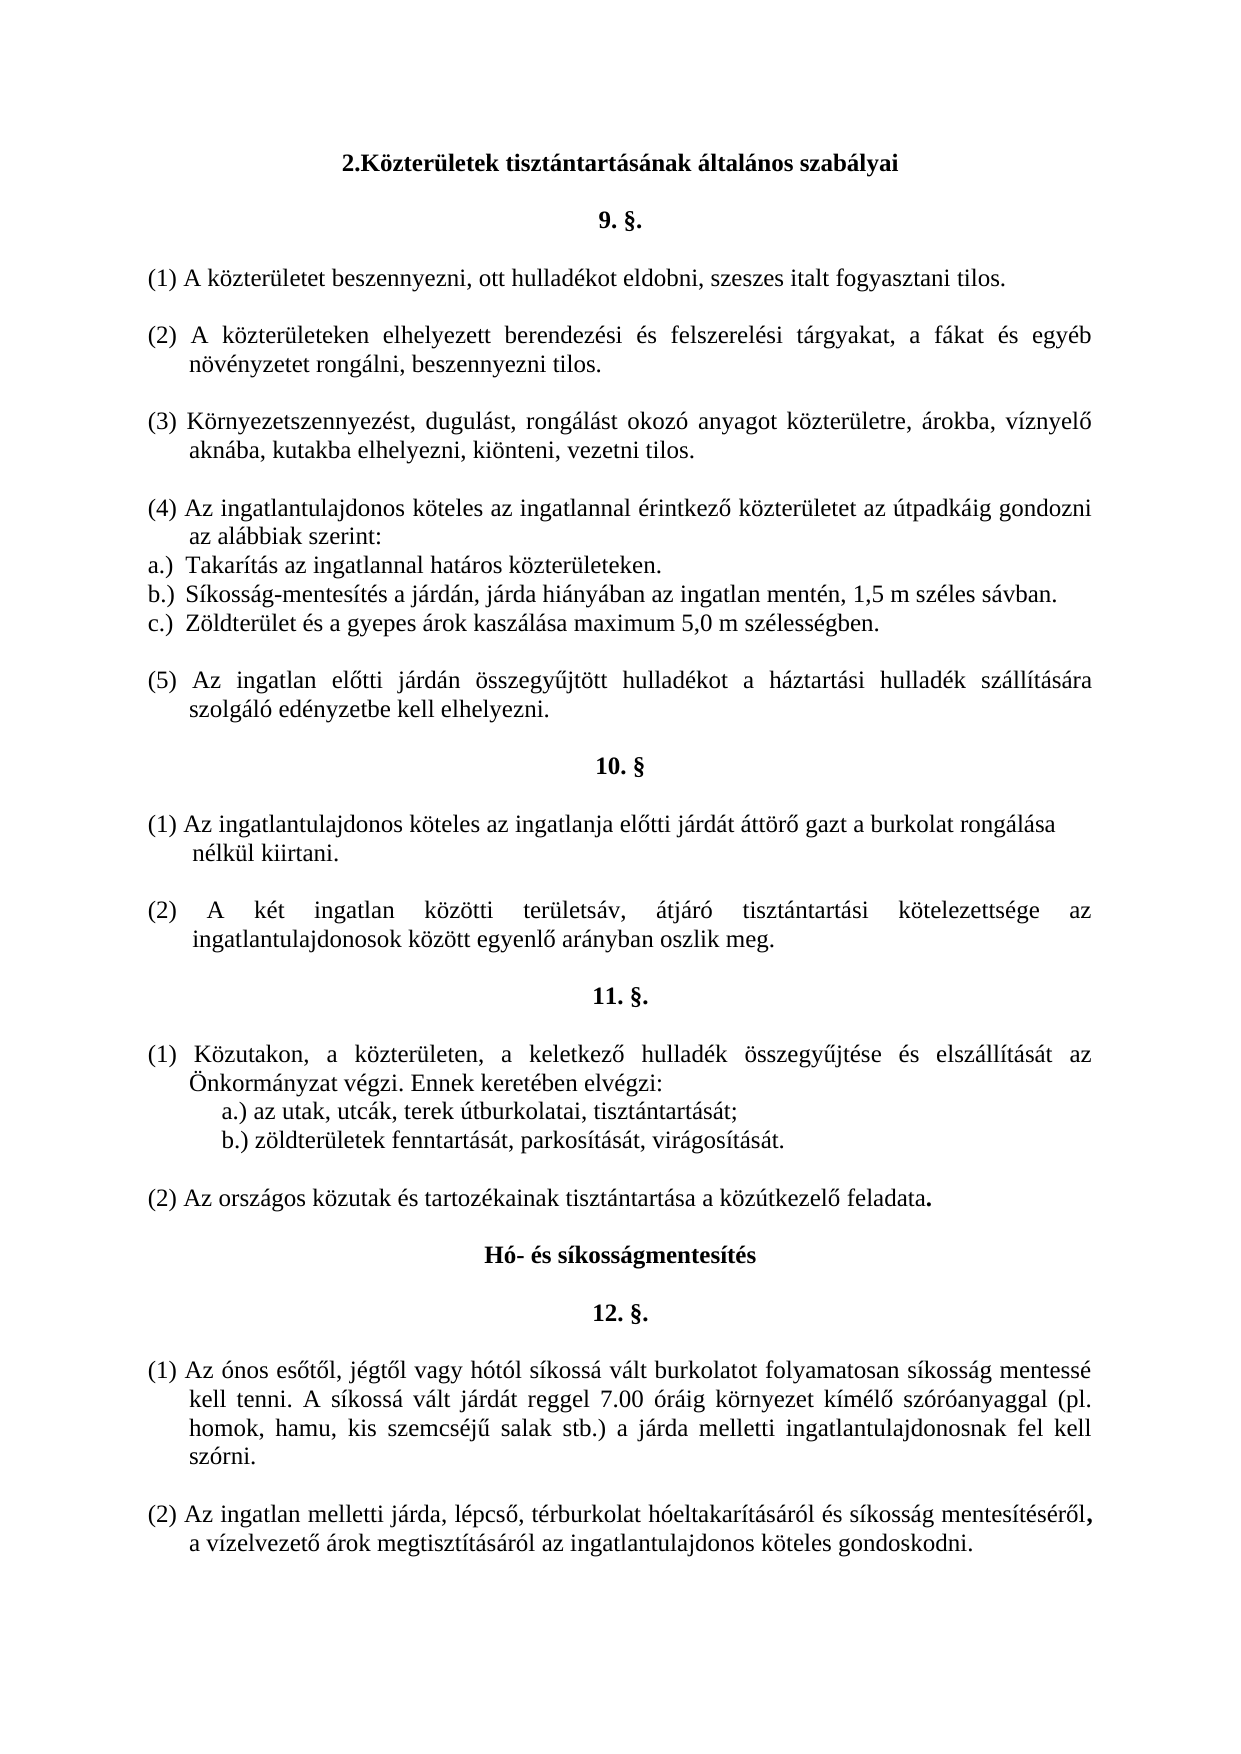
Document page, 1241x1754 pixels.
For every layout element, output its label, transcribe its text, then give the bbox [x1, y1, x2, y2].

text a.) az utak, utcák, terek útburkolatai, tisztántartását; [221, 1096, 1093, 1125]
list Síkosság-mentesítés a járdán, járda hiányában az ingatlan mentén, széles sávban. [148, 579, 1093, 608]
list Takarítás az ingatlannal határos közterületeken. [148, 550, 1093, 579]
text 10. § [148, 751, 1093, 780]
text (2) A közterületeken elhelyezett berendezési és felszerelési tárgyakat, a fákat és egyéb növényzetet rongálni, beszennyezni tilos. [148, 320, 1093, 378]
text Hó- és síkosságmentesítés [148, 1240, 1093, 1269]
list Zöldterület és a gyepes árok kaszálása maximum szélességben. [148, 608, 1093, 636]
text (5) Az ingatlan előtti járdán összegyűjtött hulladékot a háztartási hulladék szállítására szolgáló edényzetbe kell elhelyezni. [148, 665, 1093, 723]
text (3) Környezetszennyezést, dugulást, rongálást okozó anyagot közterületre, árokba, víznyelő aknába, kutakba elhelyezni, kiönteni, vezetni tilos. [148, 406, 1093, 464]
text (1) Az ingatlantulajdonos köteles az ingatlanja előtti járdát áttörő gazt a burkolat rongálása nélkül kiirtani. [148, 809, 1093, 866]
text (1) Közutakon, a közterületen, a keletkező hulladék összegyűjtése és elszállítását az Önkormányzat végzi. Ennek keretében elvégzi: [148, 1039, 1093, 1096]
text 11. §. [148, 981, 1093, 1010]
text (1) A közterületet beszennyezni, ott hulladékot eldobni, szeszes italt fogyasztani tilos. [148, 263, 1093, 291]
text 12. §. [148, 1298, 1093, 1326]
text 9. §. [148, 205, 1093, 234]
text b.) zöldterületek fenntartását, parkosítását, virágosítását. [180, 1125, 1093, 1154]
text (4) Az ingatlantulajdonos köteles az ingatlannal érintkező közterületet az útpadkáig gondozni az alábbiak szerint: [148, 493, 1093, 550]
text (2) Az ingatlan melletti járda, lépcső, térburkolat hóeltakarításáról és síkosság mentesítéséről, a vízelvezető árok megtisztításáról az ingatlantulajdonos köteles gondoskodni. [148, 1499, 1093, 1556]
text (2) Az országos közutak és tartozékainak tisztántartása a közútkezelő feladata. [148, 1183, 1093, 1211]
text 2.Közterületek tisztántartásának általános szabályai [148, 148, 1093, 176]
text (1) Az ónos esőtől, jégtől vagy hótól síkossá vált burkolatot folyamatosan síkosság mentessé kell tenni. A síkossá vált járdát reggel 7.00 óráig környezet kímélő szóróanyaggal (pl. homok, hamu, kis szemcséjű salak stb.) a járda melletti ingatlantulajdonosnak fel kell szórni. [148, 1355, 1093, 1470]
text (2) A két ingatlan közötti területsáv, átjáró tisztántartási kötelezettsége az ingatlantulajdonosok között egyenlő arányban oszlik meg. [148, 895, 1093, 953]
